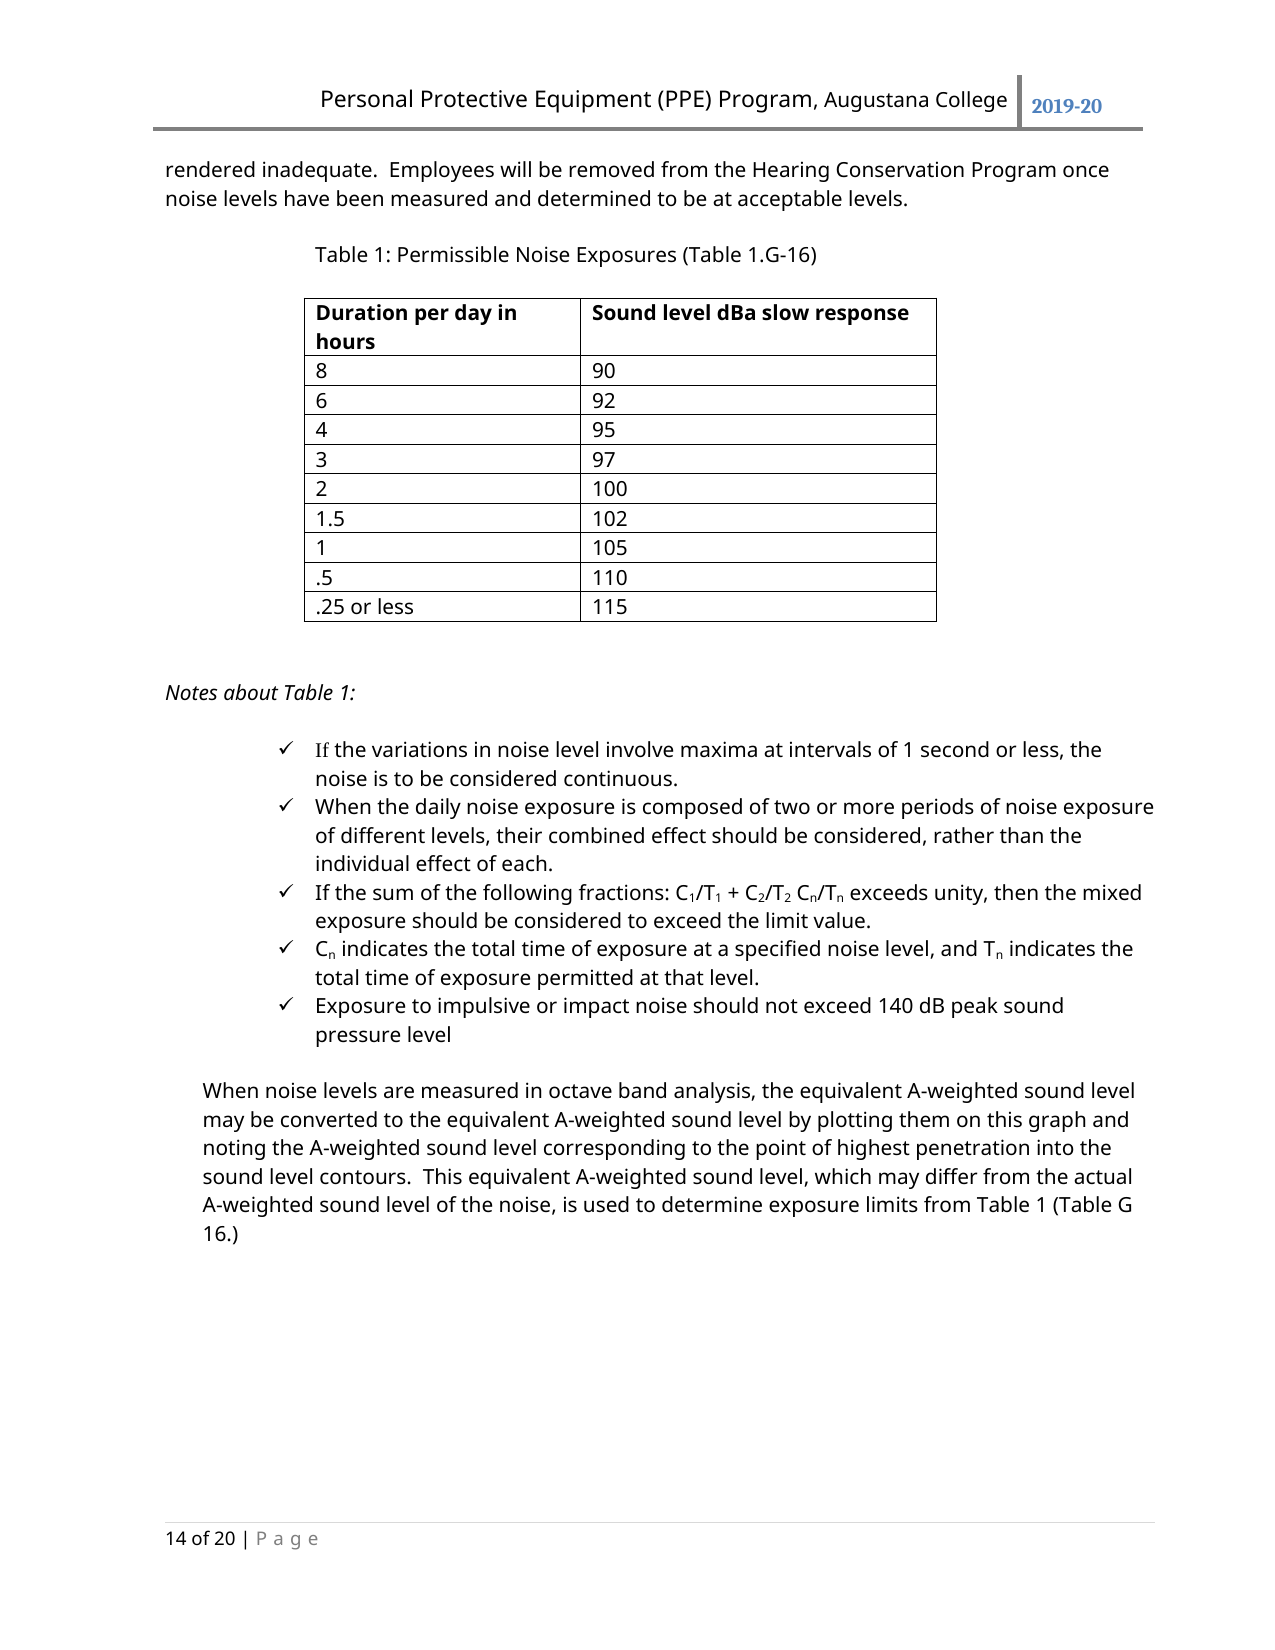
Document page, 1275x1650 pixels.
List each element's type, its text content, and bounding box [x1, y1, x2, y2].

table_cell 97 [581, 445, 936, 473]
table_cell 92 [581, 386, 936, 414]
table_header Sound level dBa slow response [581, 299, 936, 355]
table_cell 102 [581, 504, 936, 532]
table_cell 115 [581, 592, 936, 621]
table_cell 1 [305, 533, 580, 562]
text When noise levels are measured in octave band analysis, the equivalent A-weighted sound level may be converted to the equivalent A-weighted sound level by plotting them on this graph and noting the A-weighted sound level corresponding to the point of highest penetration into the sound level contours. This equivalent A-weighted sound level, which may differ from the actual A-weighted sound level of the noise, is used to determine exposure limits from Table 1 (Table G 16.) [202, 1077, 1155, 1247]
table_cell .5 [305, 563, 580, 591]
list If the sum of the following fractions: C1/T1 + C2/T2 Cn/Tn exceeds unity, then the mixed exposure should be considered to exceed the limit value. [277, 878, 1155, 934]
table_cell 1.5 [305, 504, 580, 532]
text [165, 155, 1155, 212]
list When the daily noise exposure is composed of two or more periods of noise exposure of different levels, their combined effect should be considered, rather than the individual effect of each. [277, 792, 1155, 878]
table_cell 90 [581, 356, 936, 385]
table_cell 95 [581, 415, 936, 444]
table_cell 8 [305, 356, 580, 385]
table_cell 4 [305, 415, 580, 444]
list Exposure to impulsive or impact noise should not exceed 140 dB peak sound pressure level [277, 991, 1155, 1048]
subtitle Notes about Table 1: [165, 678, 1155, 707]
text Table 1: Permissible Noise Exposures (Table 1.G-16) [315, 241, 1155, 269]
table_cell 2 [305, 474, 580, 503]
list Cn indicates the total time of exposure at a specified noise level, and Tn indicates the total time of exposure permitted at that level. [277, 934, 1155, 991]
table_cell 100 [581, 474, 936, 503]
table_header Duration per day in hours [305, 299, 580, 355]
table_cell .25 or less [305, 592, 580, 621]
list If the variations in noise level involve maxima at intervals of 1 second or less, the noise is to be considered continuous. [277, 735, 1155, 792]
table_cell 110 [581, 563, 936, 591]
table_cell 6 [305, 386, 580, 414]
table_cell 105 [581, 533, 936, 562]
table_cell 3 [305, 445, 580, 473]
